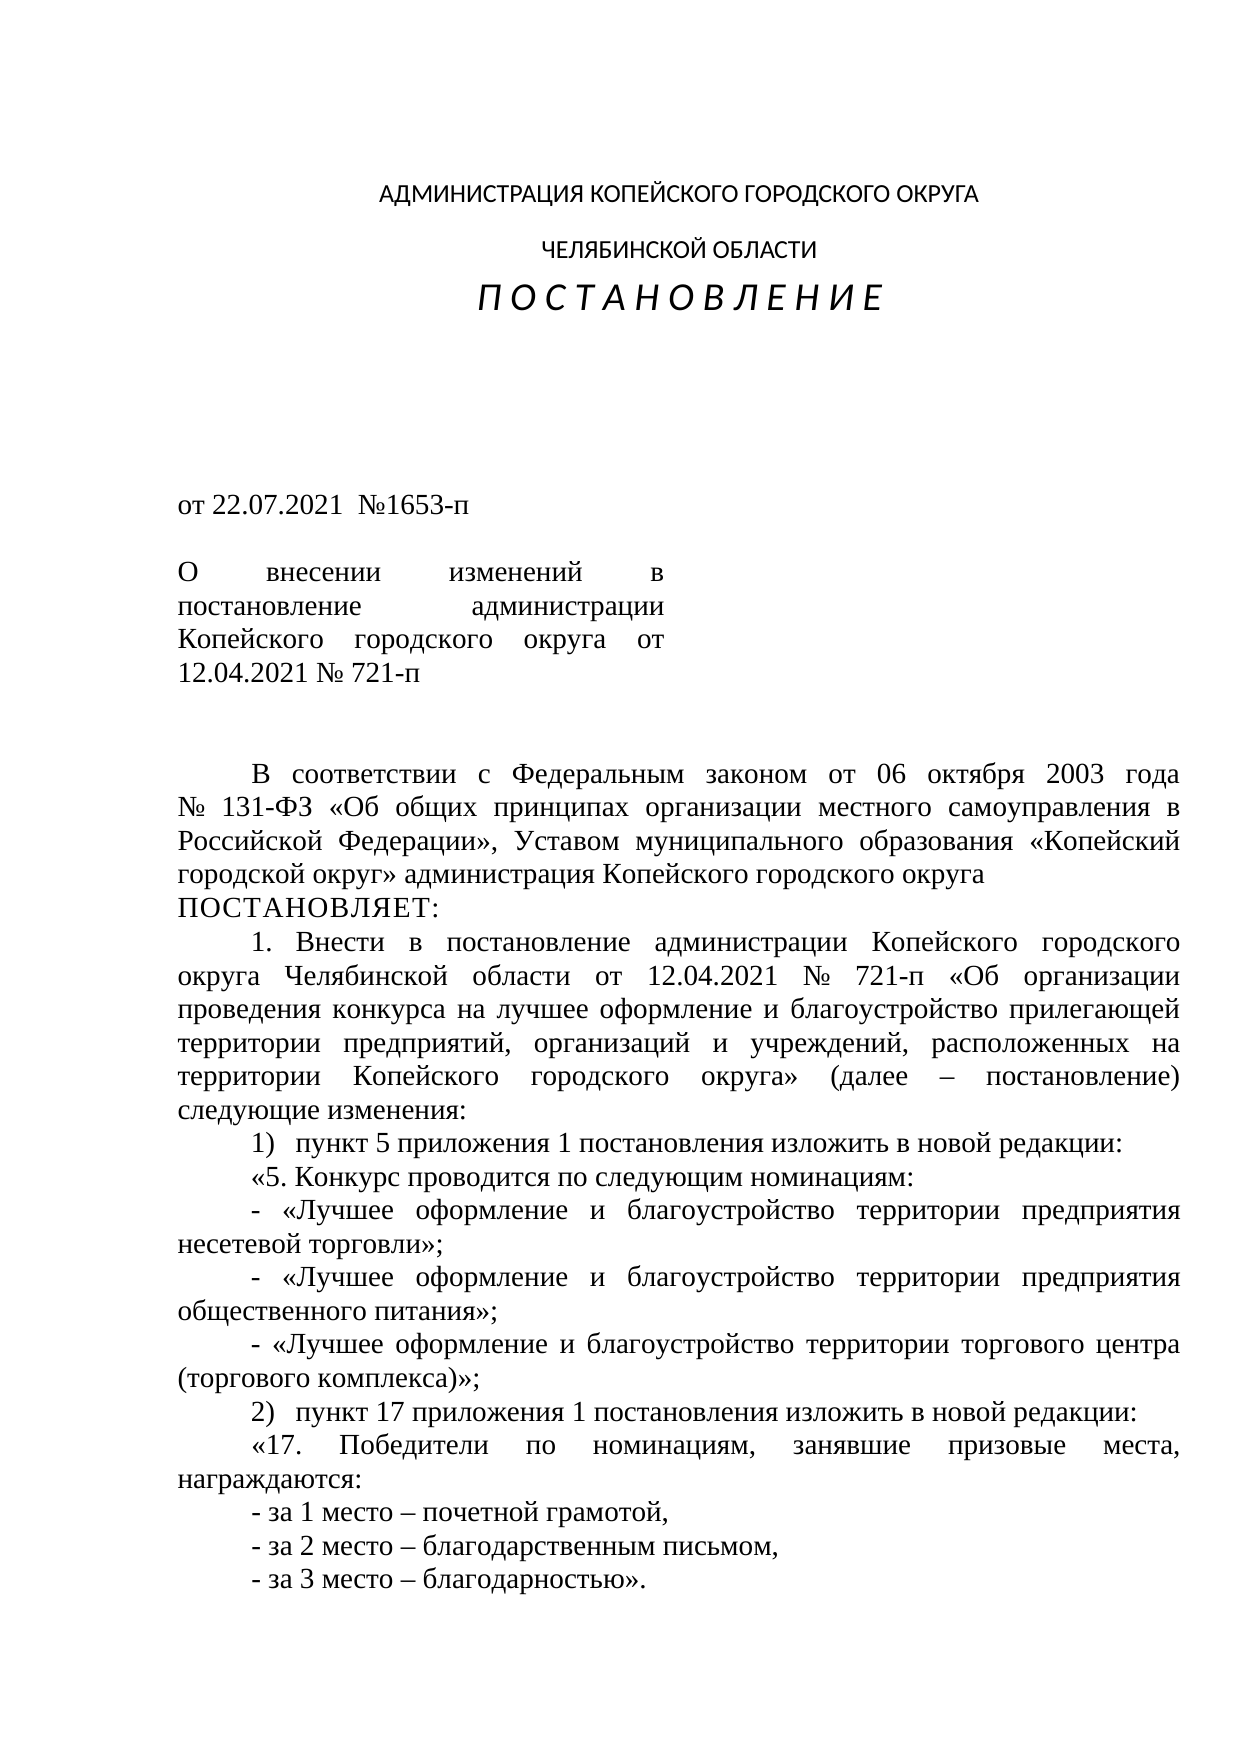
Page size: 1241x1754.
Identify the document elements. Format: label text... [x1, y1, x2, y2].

text В соответствии с Федеральным законом от 06 октября 2003 года № 131-ФЗ «Об общих принципах организации местного самоуправления в Российской Федерации», Уставом муниципального образования «Копейский городской округ» администрация Копейского городского округа [177, 756, 1181, 890]
text П О С Т А Н О В Л Е Н И Е [177, 271, 1181, 320]
list Внести в постановление администрации Копейского городского округа Челябинской области от 12.04.2021 № 721-п «Об организации проведения конкурса на лучшее оформление и благоустройство прилегающей территории предприятий, организаций и учреждений, расположенных на территории Копейского городского округа» (далее – постановление) следующие изменения: [177, 924, 1181, 1125]
text ПОСТАНОВЛЯЕТ: [177, 891, 1163, 924]
list пункт 17 приложения 1 постановления изложить в новой редакции: [177, 1394, 1181, 1427]
text - «Лучшее оформление и благоустройство территории торгового центра (торгового комплекса)»; [177, 1327, 1181, 1394]
text «5. Конкурс проводится по следующим номинациям: [177, 1159, 1181, 1192]
text - «Лучшее оформление и благоустройство территории предприятия общественного питания»; [177, 1259, 1181, 1327]
text «17. Победители по номинациям, занявшие призовые места, награждаются: [177, 1427, 1181, 1494]
text от 22.07.2021 №1653-п [177, 487, 657, 521]
text - за 3 место – благодарностью». [177, 1561, 1181, 1595]
text - «Лучшее оформление и благоустройство территории предприятия несетевой торговли»; [177, 1192, 1181, 1259]
text - за 1 место – почетной грамотой, [251, 1494, 1181, 1528]
text АДМИНИСТРАЦИЯ КОПЕЙСКОГО ГОРОДСКОГО ОКРУГА [177, 177, 1181, 208]
text О внесении изменений в постановление администрации Копейского городского округа от 12.04.2021 № 721-п [177, 554, 664, 689]
text ЧЕЛЯБИНСКОЙ ОБЛАСТИ [177, 233, 1181, 265]
list пункт 5 приложения 1 постановления изложить в новой редакции: [177, 1125, 1181, 1159]
text - за 2 место – благодарственным письмом, [177, 1528, 1181, 1561]
